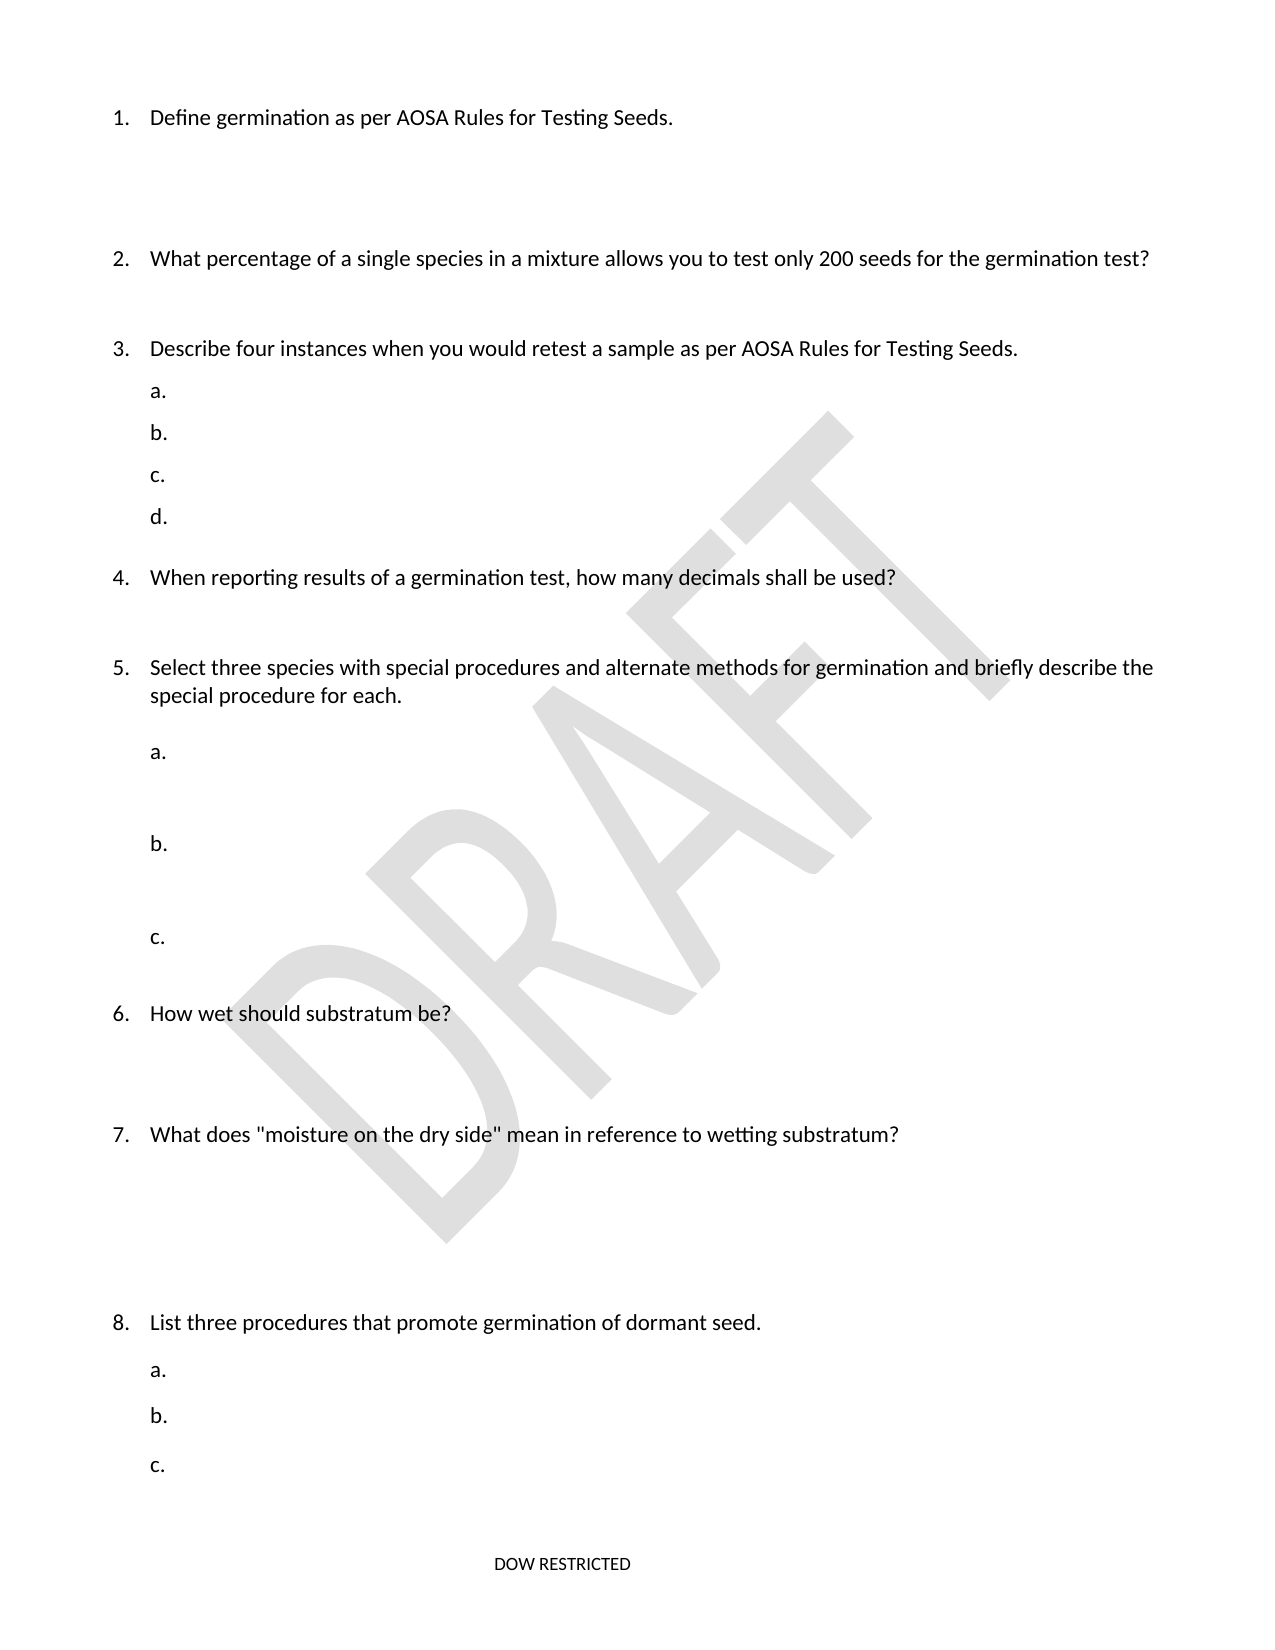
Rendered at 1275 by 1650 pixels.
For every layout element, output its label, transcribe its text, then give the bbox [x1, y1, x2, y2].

list What percentage of a single species in a mixture allows you to test only 200 seeds for the germination test? [112, 244, 1200, 272]
text c. [150, 922, 1200, 950]
list When reporting results of a germination test, how many decimals shall be used? [112, 563, 1200, 591]
text c. [150, 1450, 1200, 1478]
text a. [150, 1355, 1200, 1383]
list Select three species with special procedures and alternate methods for germination and briefly describe the special procedure for each. [112, 653, 1200, 709]
list How wet should substratum be? [112, 999, 1200, 1027]
list Define germination as per AOSA Rules for Testing Seeds. [112, 103, 1200, 131]
list What does "moisture on the dry side" mean in reference to wetting substratum? [112, 1120, 1200, 1148]
list Describe four instances when you would retest a sample as per AOSA Rules for Testing Seeds. [112, 334, 1200, 362]
list List three procedures that promote germination of dormant seed. [112, 1308, 1200, 1336]
text b. [150, 1402, 1200, 1429]
